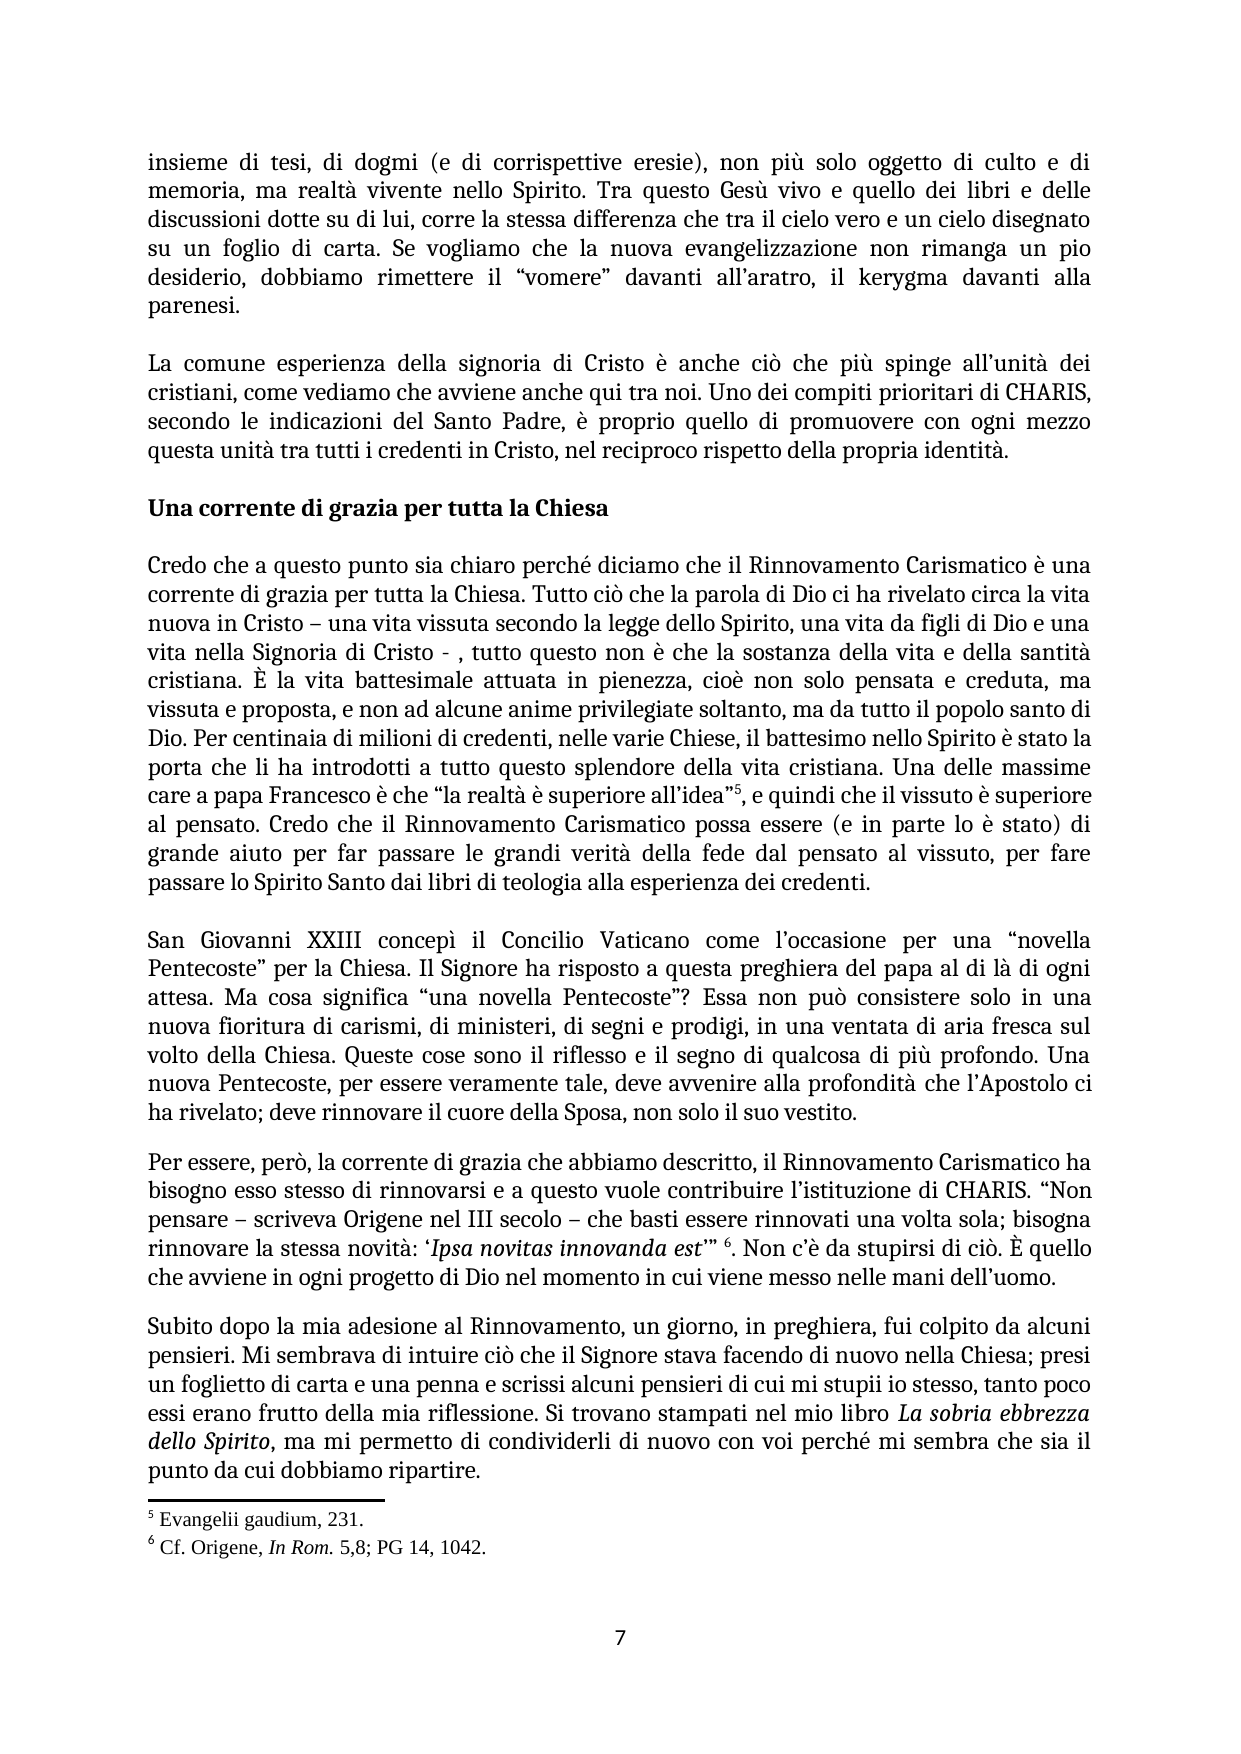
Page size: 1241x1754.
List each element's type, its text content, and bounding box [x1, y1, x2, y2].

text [148, 148, 1092, 320]
text Subito dopo la mia adesione al Rinnovamento, un giorno, in preghiera, fui colpito da alcuni pensieri. Mi sembrava di intuire ciò che il Signore stava facendo di nuovo nella Chiesa; presi un foglietto di carta e una penna e scrissi alcuni pensieri di cui mi stupii io stesso, tanto poco essi erano frutto della mia riflessione. Si trovano stampati nel mio libro La sobria ebbrezza dello Spirito, ma mi permetto di condividerli di nuovo con voi perché mi sembra che sia il punto da cui dobbiamo ripartire. [148, 1312, 1092, 1485]
text Una corrente di grazia per tutta la Chiesa [148, 493, 1092, 522]
text Per essere, però, la corrente di grazia che abbiamo descritto, il Rinnovamento Carismatico ha bisogno esso stesso di rinnovarsi e a questo vuole contribuire l’istituzione di CHARIS. “Non pensare – scriveva Origene nel III secolo – che basti essere rinnovati una volta sola; bisogna rinnovare la stessa novità: ‘Ipsa novitas innovanda est’” . Non c’è da stupirsi di ciò. È quello che avviene in ogni progetto di Dio nel momento in cui viene messo nelle mani dell’uomo. [148, 1148, 1092, 1291]
text Credo che a questo punto sia chiaro perché diciamo che il Rinnovamento Carismatico è una corrente di grazia per tutta la Chiesa. Tutto ciò che la parola di Dio ci ha rivelato circa la vita nuova in Cristo – una vita vissuta secondo la legge dello Spirito, una vita da figli di Dio e una vita nella Signoria di Cristo - , tutto questo non è che la sostanza della vita e della santità cristiana. È la vita battesimale attuata in pienezza, cioè non solo pensata e creduta, ma vissuta e proposta, e non ad alcune anime privilegiate soltanto, ma da tutto il popolo santo di Dio. Per centinaia di milioni di credenti, nelle varie Chiese, il battesimo nello Spirito è stato la porta che li ha introdotti a tutto questo splendore della vita cristiana. Una delle massime care a papa Francesco è che “la realtà è superiore all’idea”, e quindi che il vissuto è superiore al pensato. Credo che il Rinnovamento Carismatico possa essere (e in parte lo è stato) di grande aiuto per far passare le grandi verità della fede dal pensato al vissuto, per fare passare lo Spirito Santo dai libri di teologia alla esperienza dei credenti. [148, 551, 1092, 896]
text La comune esperienza della signoria di Cristo è anche ciò che più spinge all’unità dei cristiani, come vediamo che avviene anche qui tra noi. Uno dei compiti prioritari di CHARIS, secondo le indicazioni del Santo Padre, è proprio quello di promuovere con ogni mezzo questa unità tra tutti i credenti in Cristo, nel reciproco rispetto della propria identità. [148, 349, 1092, 464]
text San Giovanni XXIII concepì il Concilio Vaticano come l’occasione per una “novella Pentecoste” per la Chiesa. Il Signore ha risposto a questa preghiera del papa al di là di ogni attesa. Ma cosa significa “una novella Pentecoste”? Essa non può consistere solo in una nuova fioritura di carismi, di ministeri, di segni e prodigi, in una ventata di aria fresca sul volto della Chiesa. Queste cose sono il riflesso e il segno di qualcosa di più profondo. Una nuova Pentecoste, per essere veramente tale, deve avvenire alla profondità che l’Apostolo ci ha rivelato; deve rinnovare il cuore della Sposa, non solo il suo vestito. [148, 926, 1092, 1127]
